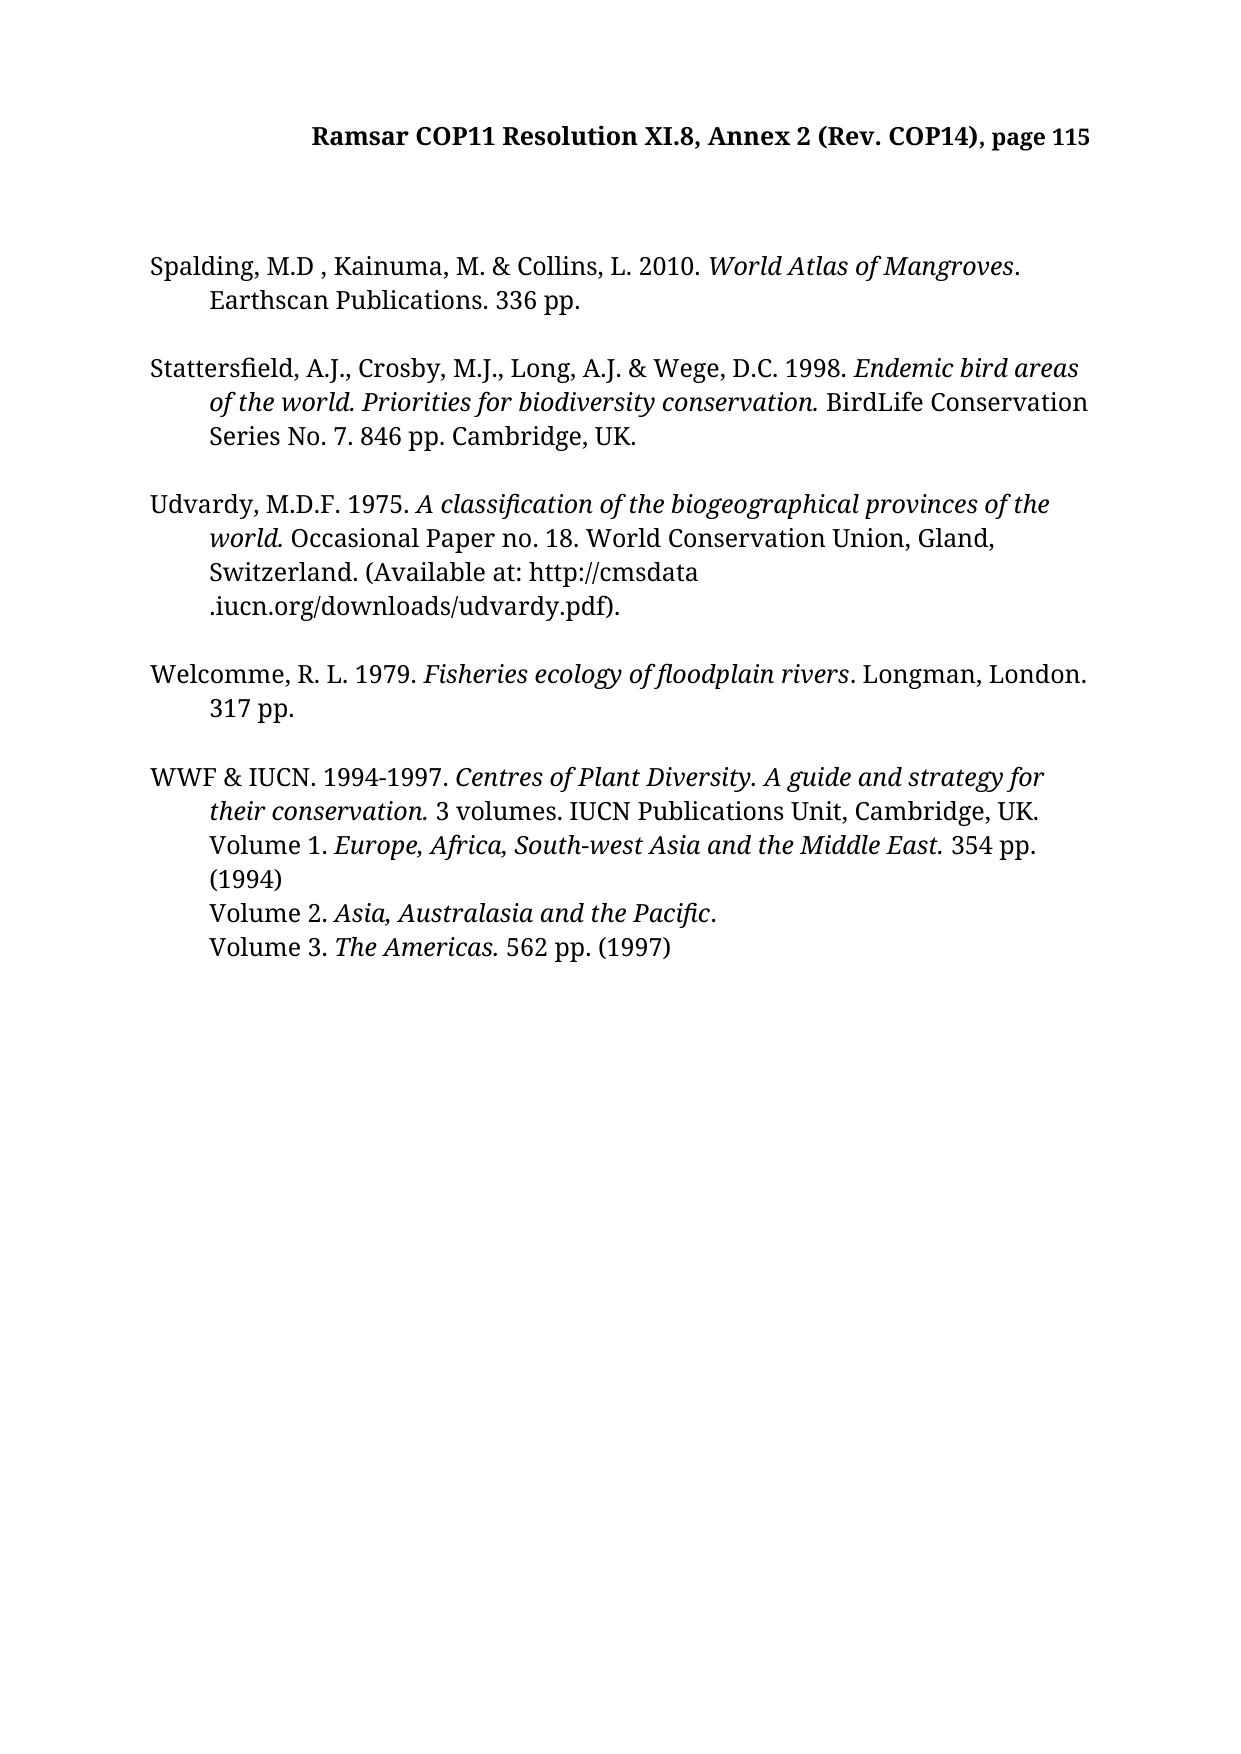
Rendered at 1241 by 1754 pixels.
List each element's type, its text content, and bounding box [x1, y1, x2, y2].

text Volume 2. Asia, Australasia and the Pacific. [150, 896, 1090, 929]
text Volume 3. The Americas. 562 pp. (1997) [150, 929, 1090, 964]
text WWF & IUCN. 1994-1997. Centres of Plant Diversity. A guide and strategy for their conservation. 3 volumes. IUCN Publications Unit, Cambridge, UK. [150, 759, 1090, 827]
text Stattersfield, A.J., Crosby, M.J., Long, A.J. & Wege, D.C. 1998. Endemic bird areas of the world. Priorities for biodiversity conservation. BirdLife Conservation Series No. 7. 846 pp. Cambridge, UK. [150, 351, 1090, 453]
text Spalding, M.D , Kainuma, M. & Collins, L. 2010. World Atlas of Mangroves. Earthscan Publications. 336 pp. [150, 248, 1090, 316]
text Udvardy, M.D.F. 1975. A classification of the biogeographical provinces of the world. Occasional Paper no. 18. World Conservation Union, Gland, Switzerland. (Available at: http://cmsdata .iucn.org/downloads/udvardy.pdf). [150, 487, 1090, 623]
text Welcomme, R. L. 1979. Fisheries ecology of floodplain rivers. Longman, London. 317 pp. [150, 657, 1090, 725]
text Volume 1. Europe, Africa, South-west Asia and the Middle East. 354 pp. (1994) [150, 827, 1090, 896]
